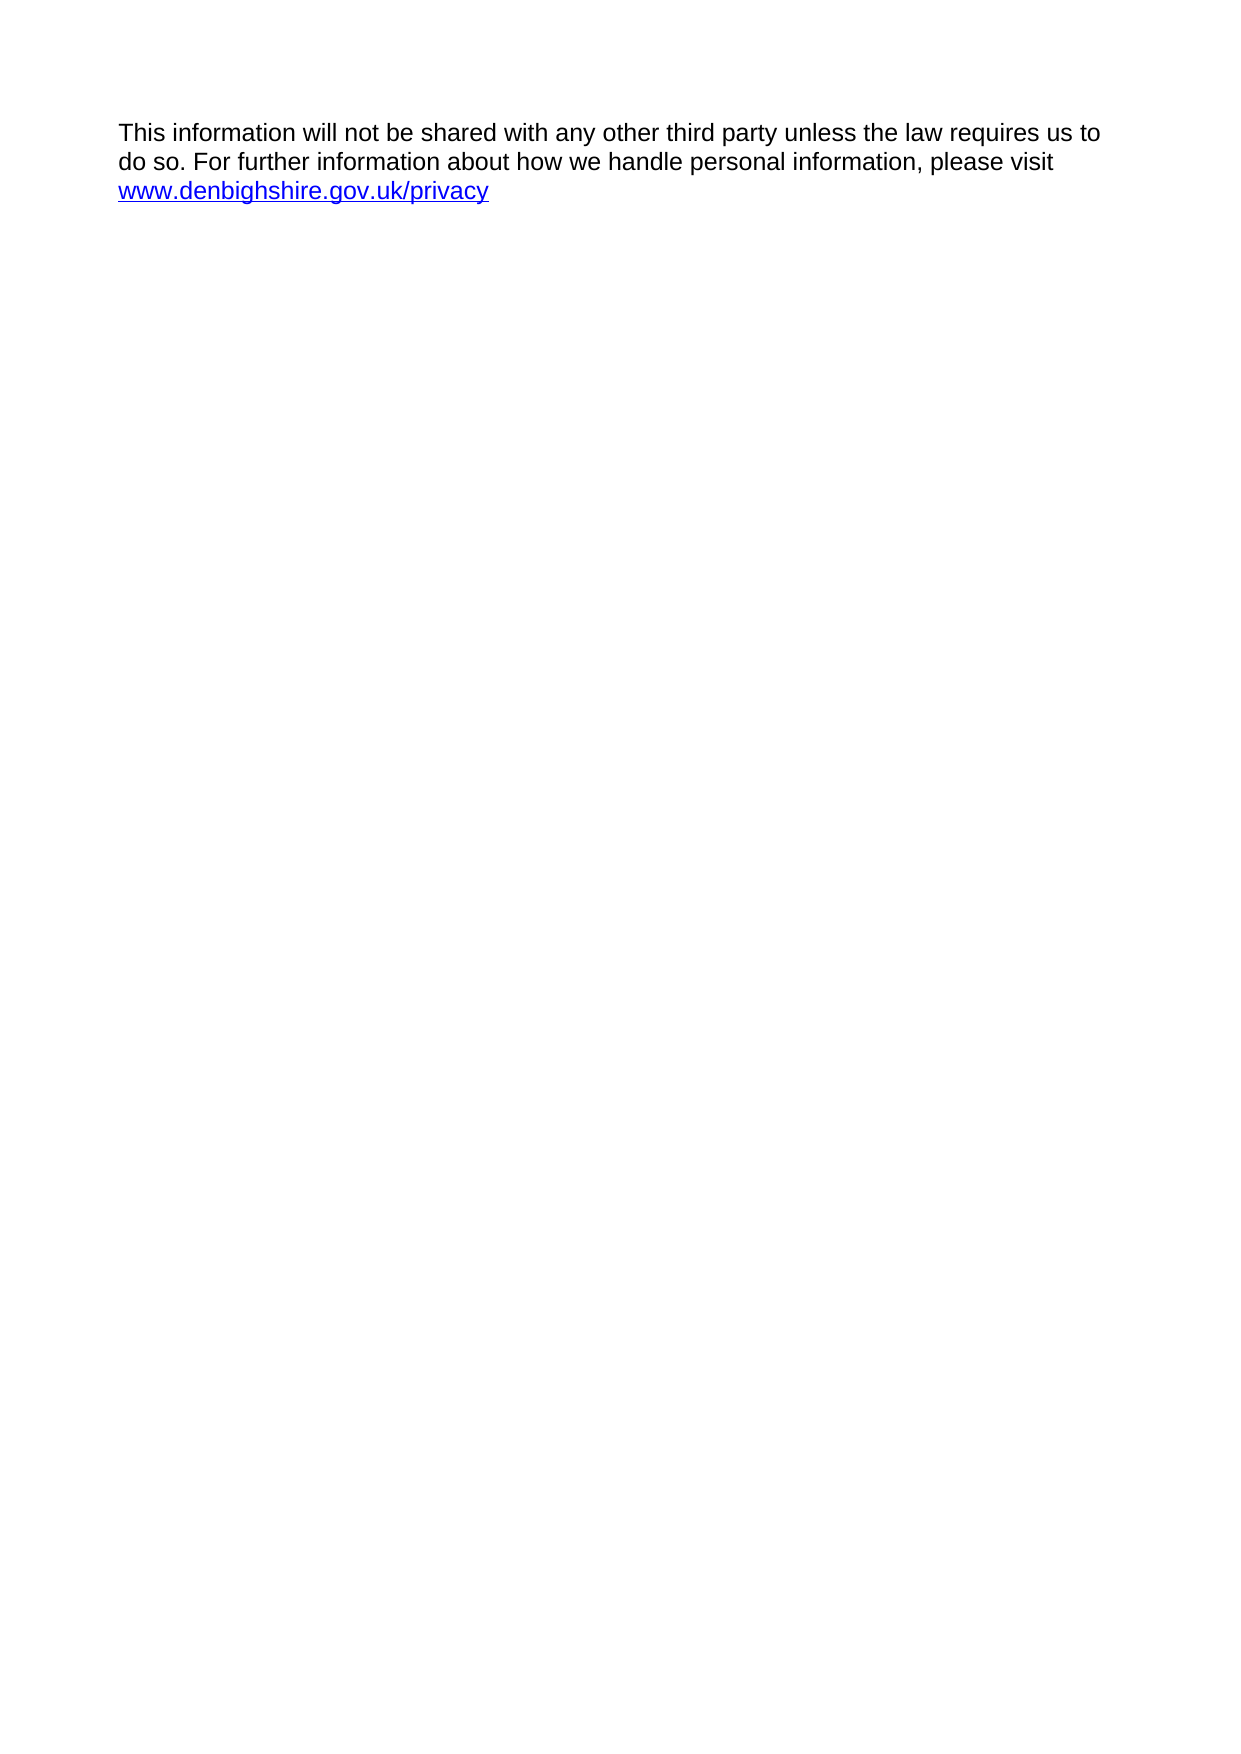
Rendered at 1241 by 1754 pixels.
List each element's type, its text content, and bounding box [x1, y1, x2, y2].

text This information will not be shared with any other third party unless the law requires us to do so. For further information about how we handle personal information, please visit www.denbighshire.gov.uk/privacy [118, 118, 1122, 204]
